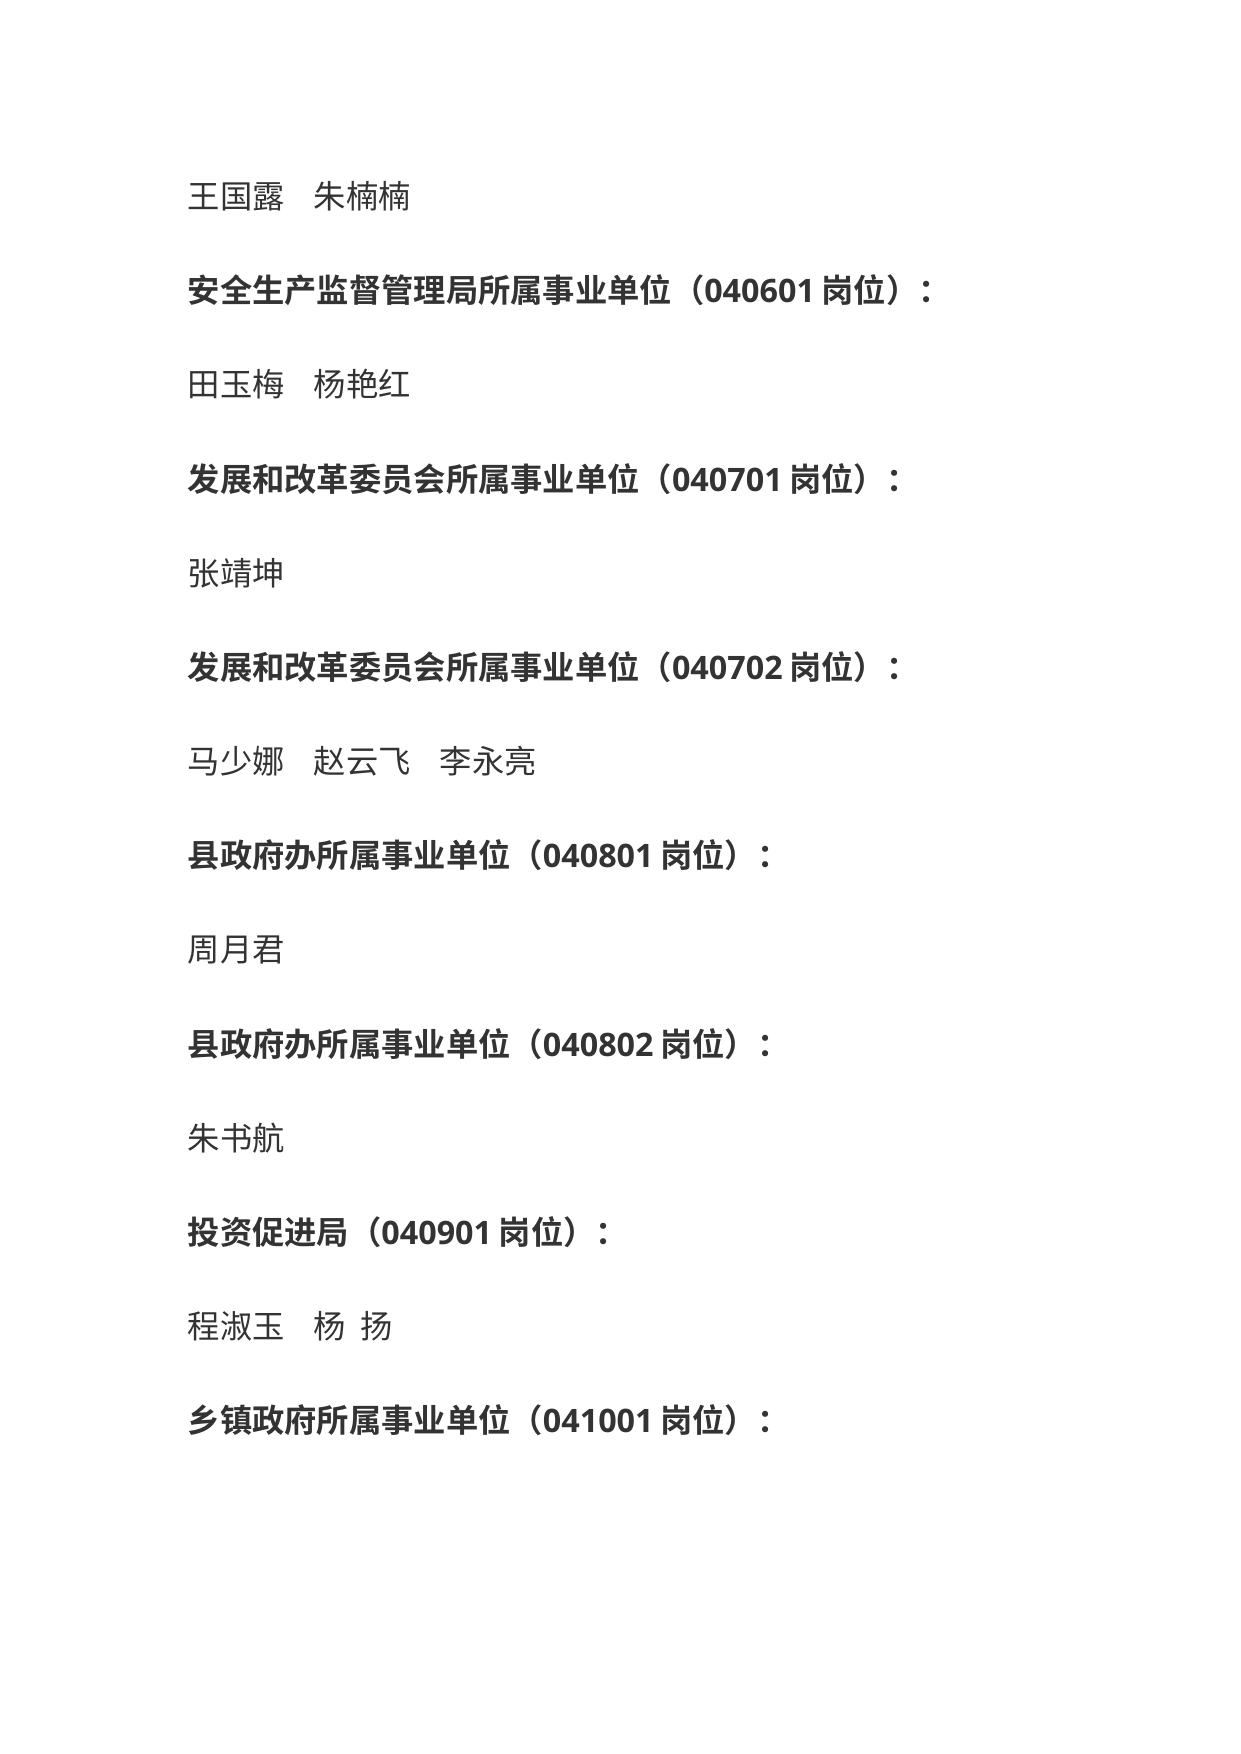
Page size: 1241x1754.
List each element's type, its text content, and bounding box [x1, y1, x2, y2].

text 乡镇政府所属事业单位（041001岗位）： [187, 1386, 1053, 1451]
text 王国露 朱楠楠 [187, 162, 1053, 227]
text 发展和改革委员会所属事业单位（040702岗位）： [187, 633, 1053, 698]
text 张靖坤 [187, 539, 1053, 604]
text 投资促进局（040901岗位）： [187, 1198, 1053, 1263]
text 发展和改革委员会所属事业单位（040701岗位）： [187, 444, 1053, 509]
text 朱书航 [187, 1104, 1053, 1169]
text 马少娜 赵云飞 李永亮 [187, 727, 1053, 792]
text 安全生产监督管理局所属事业单位（040601岗位）： [187, 256, 1053, 321]
text 县政府办所属事业单位（040801岗位）： [187, 821, 1053, 886]
text 县政府办所属事业单位（040802岗位）： [187, 1009, 1053, 1074]
text 程淑玉 杨 扬 [187, 1292, 1053, 1357]
text 田玉梅 杨艳红 [187, 350, 1053, 415]
text 周月君 [187, 915, 1053, 980]
